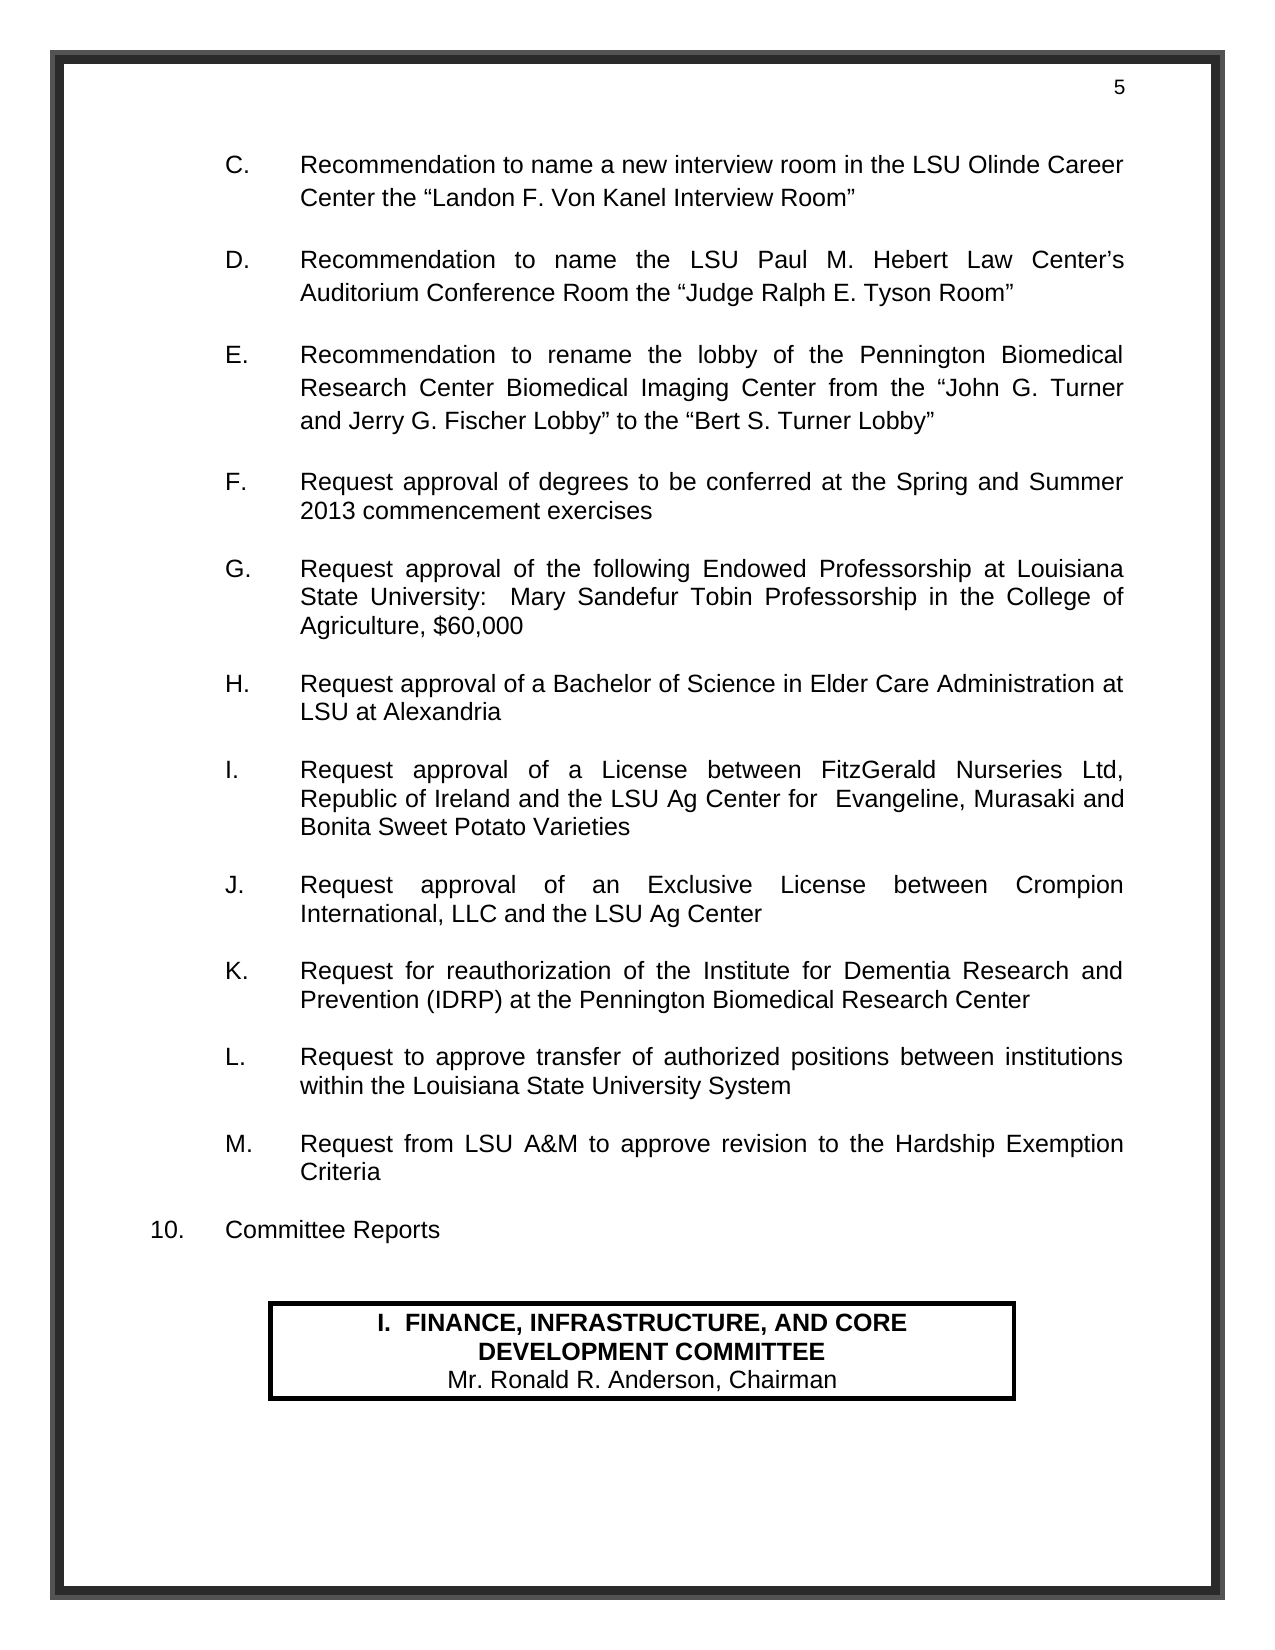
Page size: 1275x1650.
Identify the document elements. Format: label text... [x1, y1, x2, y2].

list Request approval of degrees to be conferred at the Spring and Summer 2013 commencement exercises [225, 467, 1125, 525]
list Request from LSU A&M to approve revision to the Hardship Exemption Criteria [225, 1129, 1125, 1186]
subtitle I. FINANCE, INFRASTRUCTURE, AND CORE DEVELOPMENT COMMITTEE [273, 1306, 1012, 1359]
list Request for reauthorization of the Institute for Dementia Research and Prevention (IDRP) at the Pennington Biomedical Research Center [225, 956, 1125, 1014]
list Request approval of the following Endowed Professorship at Louisiana State University: Mary Sandefur Tobin Professorship in the College of Agriculture, $60,000 [225, 554, 1125, 640]
list Recommendation to rename the lobby of the Pennington Biomedical Research Center Biomedical Imaging Center from the “John G. Turner and Jerry G. Fischer Lobby” to the “Bert S. Turner Lobby” [225, 339, 1125, 434]
text Mr. Ronald R. Anderson, Chairman [273, 1359, 1012, 1396]
list Request to approve transfer of authorized positions between institutions within the Louisiana State University System [225, 1042, 1125, 1100]
list Recommendation to name a new interview room in the LSU Olinde Career Center the “Landon F. Von Kanel Interview Room” [225, 150, 1125, 212]
list Request approval of a License between FitzGerald Nurseries Ltd, Republic of Ireland and the LSU Ag Center for Evangeline, Murasaki and Bonita Sweet Potato Varieties [225, 755, 1125, 841]
list Request approval of an Exclusive License between Crompion International, LLC and the LSU Ag Center [225, 870, 1125, 927]
list Recommendation to name the LSU Paul M. Hebert Law Center’s Auditorium Conference Room the “Judge Ralph E. Tyson Room” [225, 245, 1125, 307]
list 10. Committee Reports [150, 1215, 1125, 1244]
list Request approval of a Bachelor of Science in Elder Care Administration at LSU at Alexandria [225, 669, 1125, 726]
